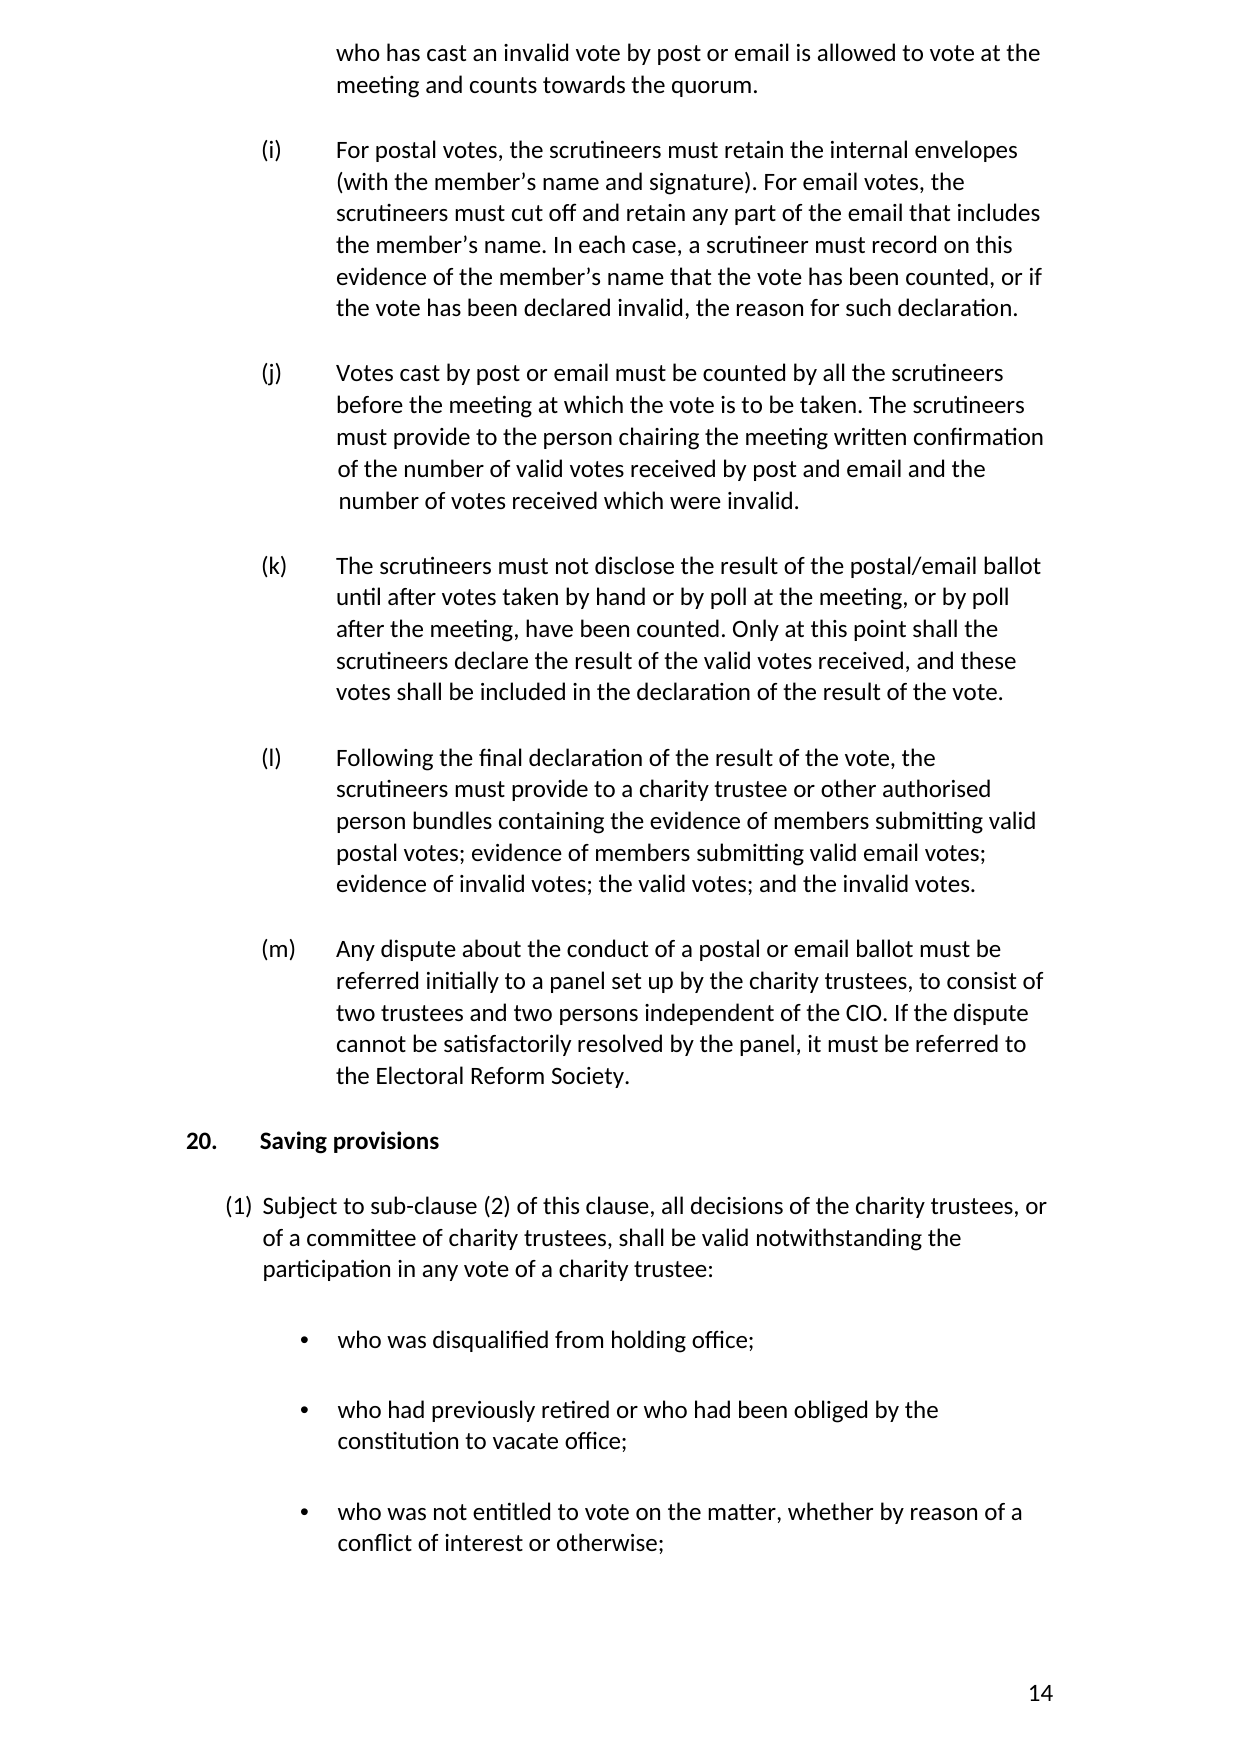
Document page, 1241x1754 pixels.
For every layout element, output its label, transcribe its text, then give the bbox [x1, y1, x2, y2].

list The scrutineers must not disclose the result of the postal/email ballot until after votes taken by hand or by poll at the meeting, or by poll after the meeting, have been counted. Only at this point shall the scrutineers declare the result of the valid votes received, and these votes shall be included in the declaration of the result of the vote. [261, 550, 1053, 707]
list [261, 37, 1053, 99]
list For postal votes, the scrutineers must retain the internal envelopes (with the member’s name and signature). For email votes, the scrutineers must cut off and retain any part of the email that includes the member’s name. In each case, a scrutineer must record on this evidence of the member’s name that the vote has been counted, or if the vote has been declared invalid, the reason for such declaration. [261, 134, 1053, 323]
list Votes cast by post or email must be counted by all the scrutineers before the meeting at which the vote is to be taken. The scrutineers must provide to the person chairing the meeting written confirmation [261, 358, 1053, 451]
list who had previously retired or who had been obliged by the constitution to vacate office; [300, 1394, 1053, 1456]
list Subject to sub-clause (2) of this clause, all decisions of the charity trustees, or of a committee of charity trustees, shall be valid notwithstanding the participation in any vote of a charity trustee: [225, 1190, 1053, 1284]
list who was not entitled to vote on the matter, whether by reason of a conflict of interest or otherwise; [300, 1496, 1053, 1558]
list who was disqualified from holding office; [300, 1324, 1053, 1354]
list Any dispute about the conduct of a postal or email ballot must be referred initially to a panel set up by the charity trustees, to consist of two trustees and two persons independent of the CIO. If the dispute cannot be satisfactorily resolved by the panel, it must be referred to the Electoral Reform Society. [261, 933, 1053, 1091]
list Following the final declaration of the result of the vote, the scrutineers must provide to a charity trustee or other authorised person bundles containing the evidence of members submitting valid postal votes; evidence of members submitting valid email votes; evidence of invalid votes; the valid votes; and the invalid votes. [261, 742, 1053, 899]
subtitle 20. Saving provisions [186, 1125, 1053, 1156]
text of the number of valid votes received by post and email and the number of votes received which were invalid. [337, 453, 1053, 515]
